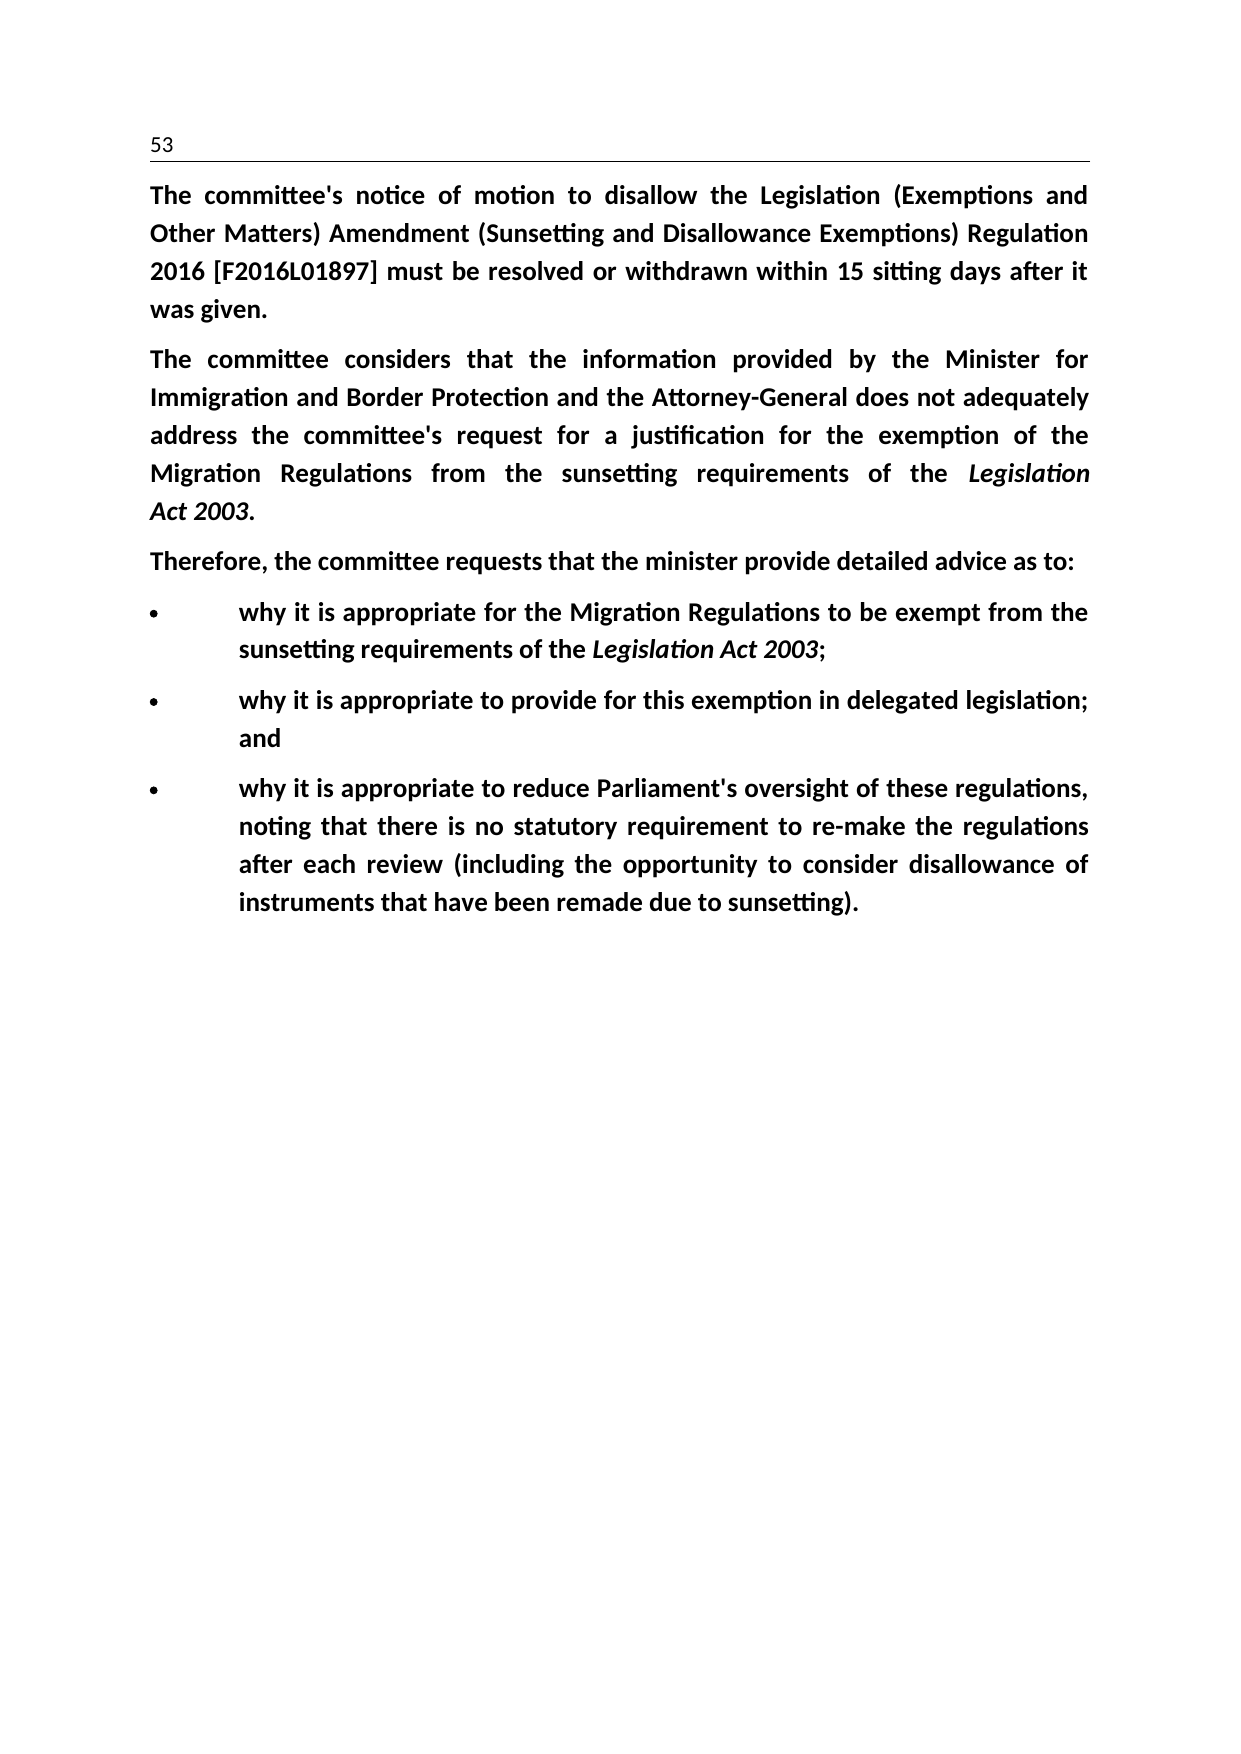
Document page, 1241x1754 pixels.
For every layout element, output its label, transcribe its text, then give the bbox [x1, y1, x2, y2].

text The committee considers that the information provided by the Minister for Immigration and Border Protection and the Attorney-General does not adequately address the committee's request for a justification for the exemption of the Migration Regulations from the sunsetting requirements of the Legislation Act 2003. [150, 342, 1090, 527]
text why it is appropriate for the Migration Regulations to be exempt from the sunsetting requirements of the Legislation Act 2003; [150, 595, 1090, 666]
text why it is appropriate to provide for this exemption in delegated legislation; and [150, 683, 1090, 754]
text Therefore, the committee requests that the minister provide detailed advice as to: [150, 544, 1090, 577]
text why it is appropriate to reduce Parliament's oversight of these regulations, noting that there is no statutory requirement to re-make the regulations after each review (including the opportunity to consider disallowance of instruments that have been remade due to sunsetting). [150, 771, 1090, 918]
text The committee's notice of motion to disallow the Legislation (Exemptions and Other Matters) Amendment (Sunsetting and Disallowance Exemptions) Regulation 2016 [F2016L01897] must be resolved or withdrawn within 15 sitting days after it was given. [150, 178, 1090, 325]
